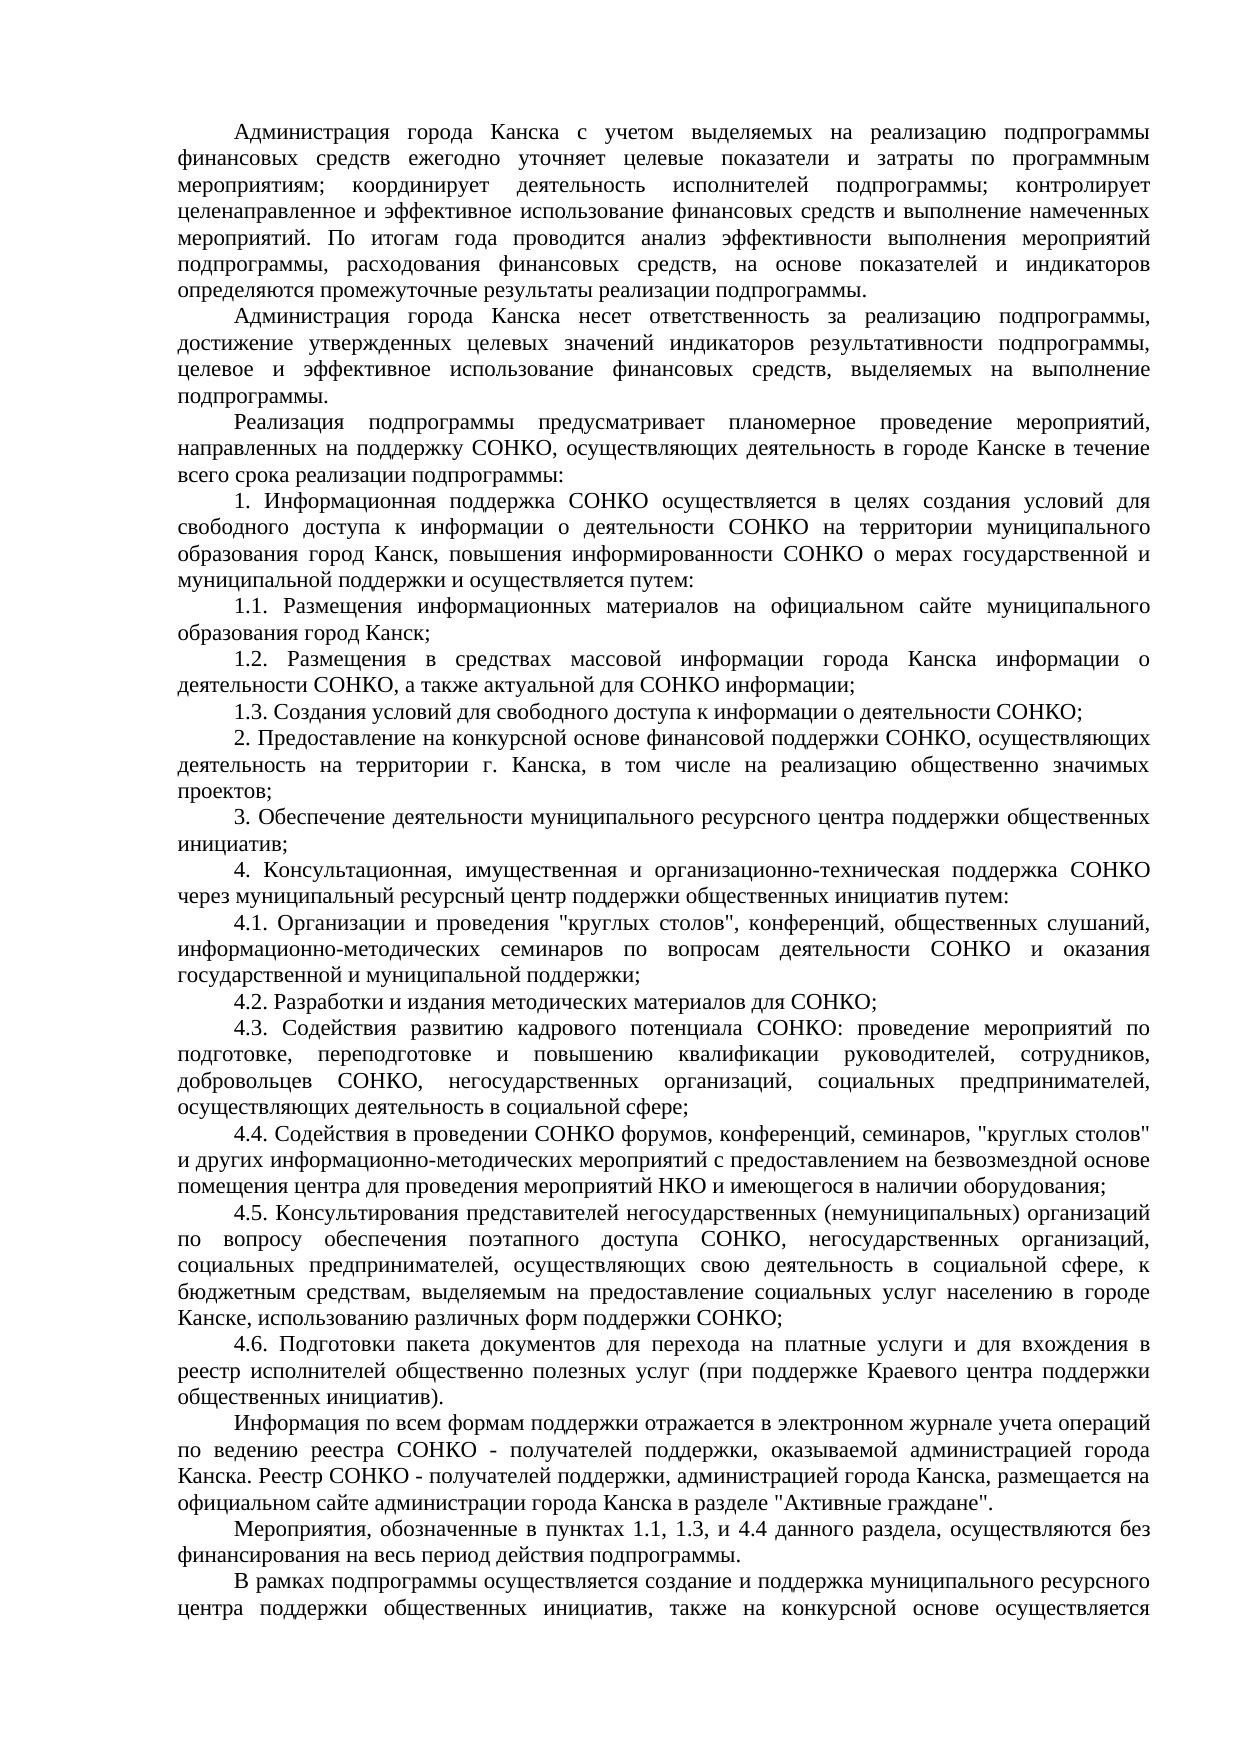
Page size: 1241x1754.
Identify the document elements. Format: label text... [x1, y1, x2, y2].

text 4. Консультационная, имущественная и организационно-техническая поддержка СОНКО через муниципальный ресурсный центр поддержки общественных инициатив путем: [177, 856, 1152, 909]
text 4.4. Содействия в проведении СОНКО форумов, конференций, семинаров, "круглых столов" и других информационно-методических мероприятий с предоставлением на безвозмездной основе помещения центра для проведения мероприятий НКО и имеющегося в наличии оборудования; [177, 1119, 1152, 1199]
text 1.3. Создания условий для свободного доступа к информации о деятельности СОНКО; [177, 698, 1152, 724]
text 2. Предоставление на конкурсной основе финансовой поддержки СОНКО, осуществляющих деятельность на территории г. Канска, в том числе на реализацию общественно значимых проектов; [177, 724, 1152, 803]
text 4.3. Содействия развитию кадрового потенциала СОНКО: проведение мероприятий по подготовке, переподготовке и повышению квалификации руководителей, сотрудников, добровольцев СОНКО, негосударственных организаций, социальных предпринимателей, осуществляющих деятельность в социальной сфере; [177, 1014, 1152, 1119]
text Администрация города Канска несет ответственность за реализацию подпрограммы, достижение утвержденных целевых значений индикаторов результативности подпрограммы, целевое и эффективное использование финансовых средств, выделяемых на выполнение подпрограммы. [177, 303, 1152, 408]
text Мероприятия, обозначенные в пунктах 1.1, 1.3, и 4.4 данного раздела, осуществляются без финансирования на весь период действия подпрограммы. [177, 1515, 1152, 1568]
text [177, 1568, 1152, 1620]
text 1.2. Размещения в средствах массовой информации города Канска информации о деятельности СОНКО, а также актуальной для СОНКО информации; [177, 645, 1152, 698]
text 1.1. Размещения информационных материалов на официальном сайте муниципального образования город Канск; [177, 592, 1152, 645]
text 4.1. Организации и проведения "круглых столов", конференций, общественных слушаний, информационно-методических семинаров по вопросам деятельности СОНКО и оказания государственной и муниципальной поддержки; [177, 909, 1152, 988]
text Администрация города Канска с учетом выделяемых на реализацию подпрограммы финансовых средств ежегодно уточняет целевые показатели и затраты по программным мероприятиям; координирует деятельность исполнителей подпрограммы; контролирует целенаправленное и эффективное использование финансовых средств и выполнение намеченных мероприятий. По итогам года проводится анализ эффективности выполнения мероприятий подпрограммы, расходования финансовых средств, на основе показателей и индикаторов определяются промежуточные результаты реализации подпрограммы. [177, 118, 1152, 303]
text Реализация подпрограммы предусматривает планомерное проведение мероприятий, направленных на поддержку СОНКО, осуществляющих деятельность в городе Канске в течение всего срока реализации подпрограммы: [177, 408, 1152, 487]
text 4.6. Подготовки пакета документов для перехода на платные услуги и для вхождения в реестр исполнителей общественно полезных услуг (при поддержке Краевого центра поддержки общественных инициатив). [177, 1330, 1152, 1409]
text 4.5. Консультирования представителей негосударственных (немуниципальных) организаций по вопросу обеспечения поэтапного доступа СОНКО, негосударственных организаций, социальных предпринимателей, осуществляющих свою деятельность в социальной сфере, к бюджетным средствам, выделяемым на предоставление социальных услуг населению в городе Канске, использованию различных форм поддержки СОНКО; [177, 1199, 1152, 1330]
text 3. Обеспечение деятельности муниципального ресурсного центра поддержки общественных инициатив; [177, 803, 1152, 856]
text 4.2. Разработки и издания методических материалов для СОНКО; [177, 988, 1152, 1014]
text 1. Информационная поддержка СОНКО осуществляется в целях создания условий для свободного доступа к информации о деятельности СОНКО на территории муниципального образования город Канск, повышения информированности СОНКО о мерах государственной и муниципальной поддержки и осуществляется путем: [177, 487, 1152, 592]
text Информация по всем формам поддержки отражается в электронном журнале учета операций по ведению реестра СОНКО - получателей поддержки, оказываемой администрацией города Канска. Реестр СОНКО - получателей поддержки, администрацией города Канска, размещается на официальном сайте администрации города Канска в разделе "Активные граждане". [177, 1409, 1152, 1515]
